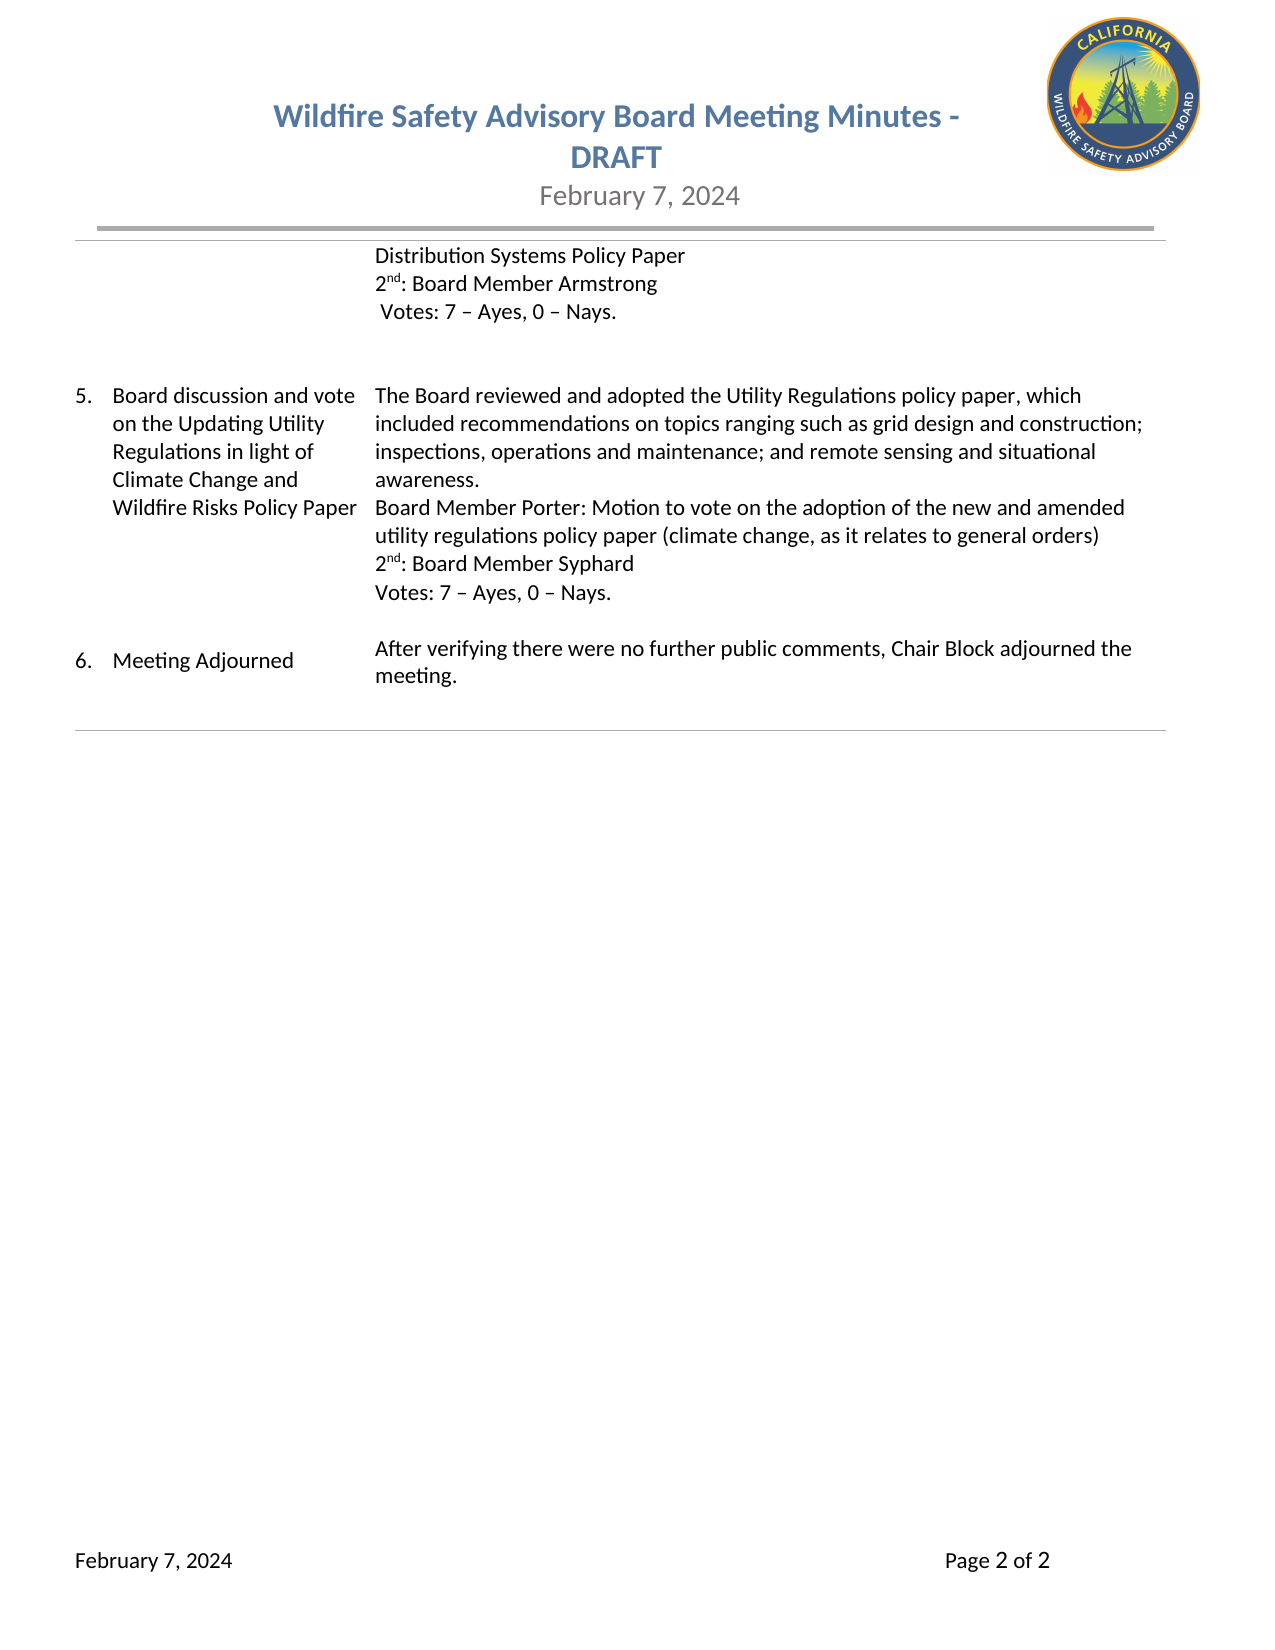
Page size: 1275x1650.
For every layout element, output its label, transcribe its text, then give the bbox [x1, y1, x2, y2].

picture [1046, 17, 1200, 171]
